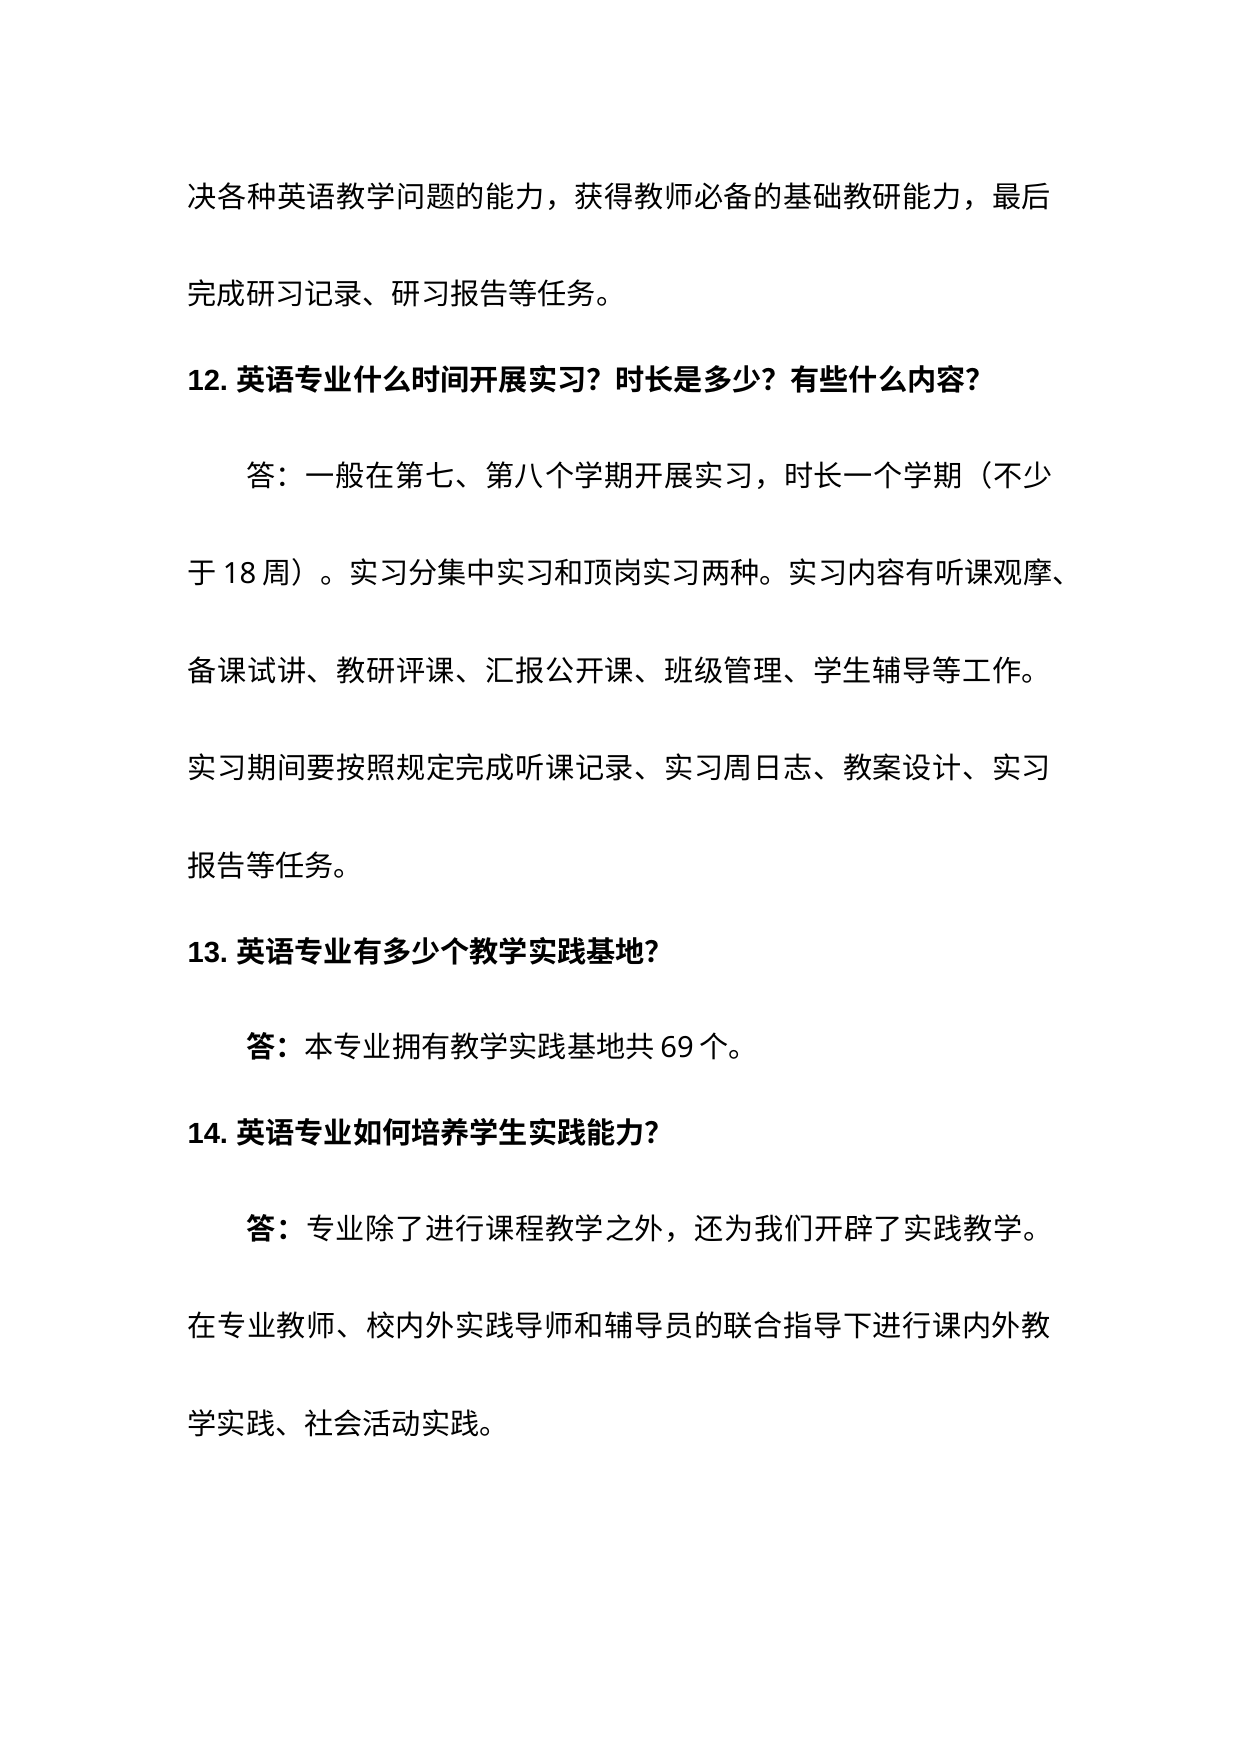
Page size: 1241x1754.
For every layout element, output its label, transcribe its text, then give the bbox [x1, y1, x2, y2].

text 答：一般在第七、第八个学期开展实习，时长一个学期（不少于18周）。实习分集中实习和顶岗实习两种。实习内容有听课观摩、备课试讲、教研评课、汇报公开课、班级管理、学生辅导等工作。实习期间要按照规定完成听课记录、实习周日志、教案设计、实习报告等任务。 [187, 441, 1053, 896]
subtitle 13. 英语专业有多少个教学实践基地？ [187, 917, 1053, 982]
subtitle 英语专业什么时间开展实习？时长是多少？有些什么内容？ [187, 346, 1053, 411]
subtitle 14. 英语专业如何培养学生实践能力？ [187, 1099, 1053, 1164]
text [187, 162, 1053, 324]
text 答：本专业拥有教学实践基地共69个。 [187, 1013, 1053, 1078]
text 答：专业除了进行课程教学之外，还为我们开辟了实践教学。在专业教师、校内外实践导师和辅导员的联合指导下进行课内外教学实践、社会活动实践。 [187, 1194, 1053, 1454]
